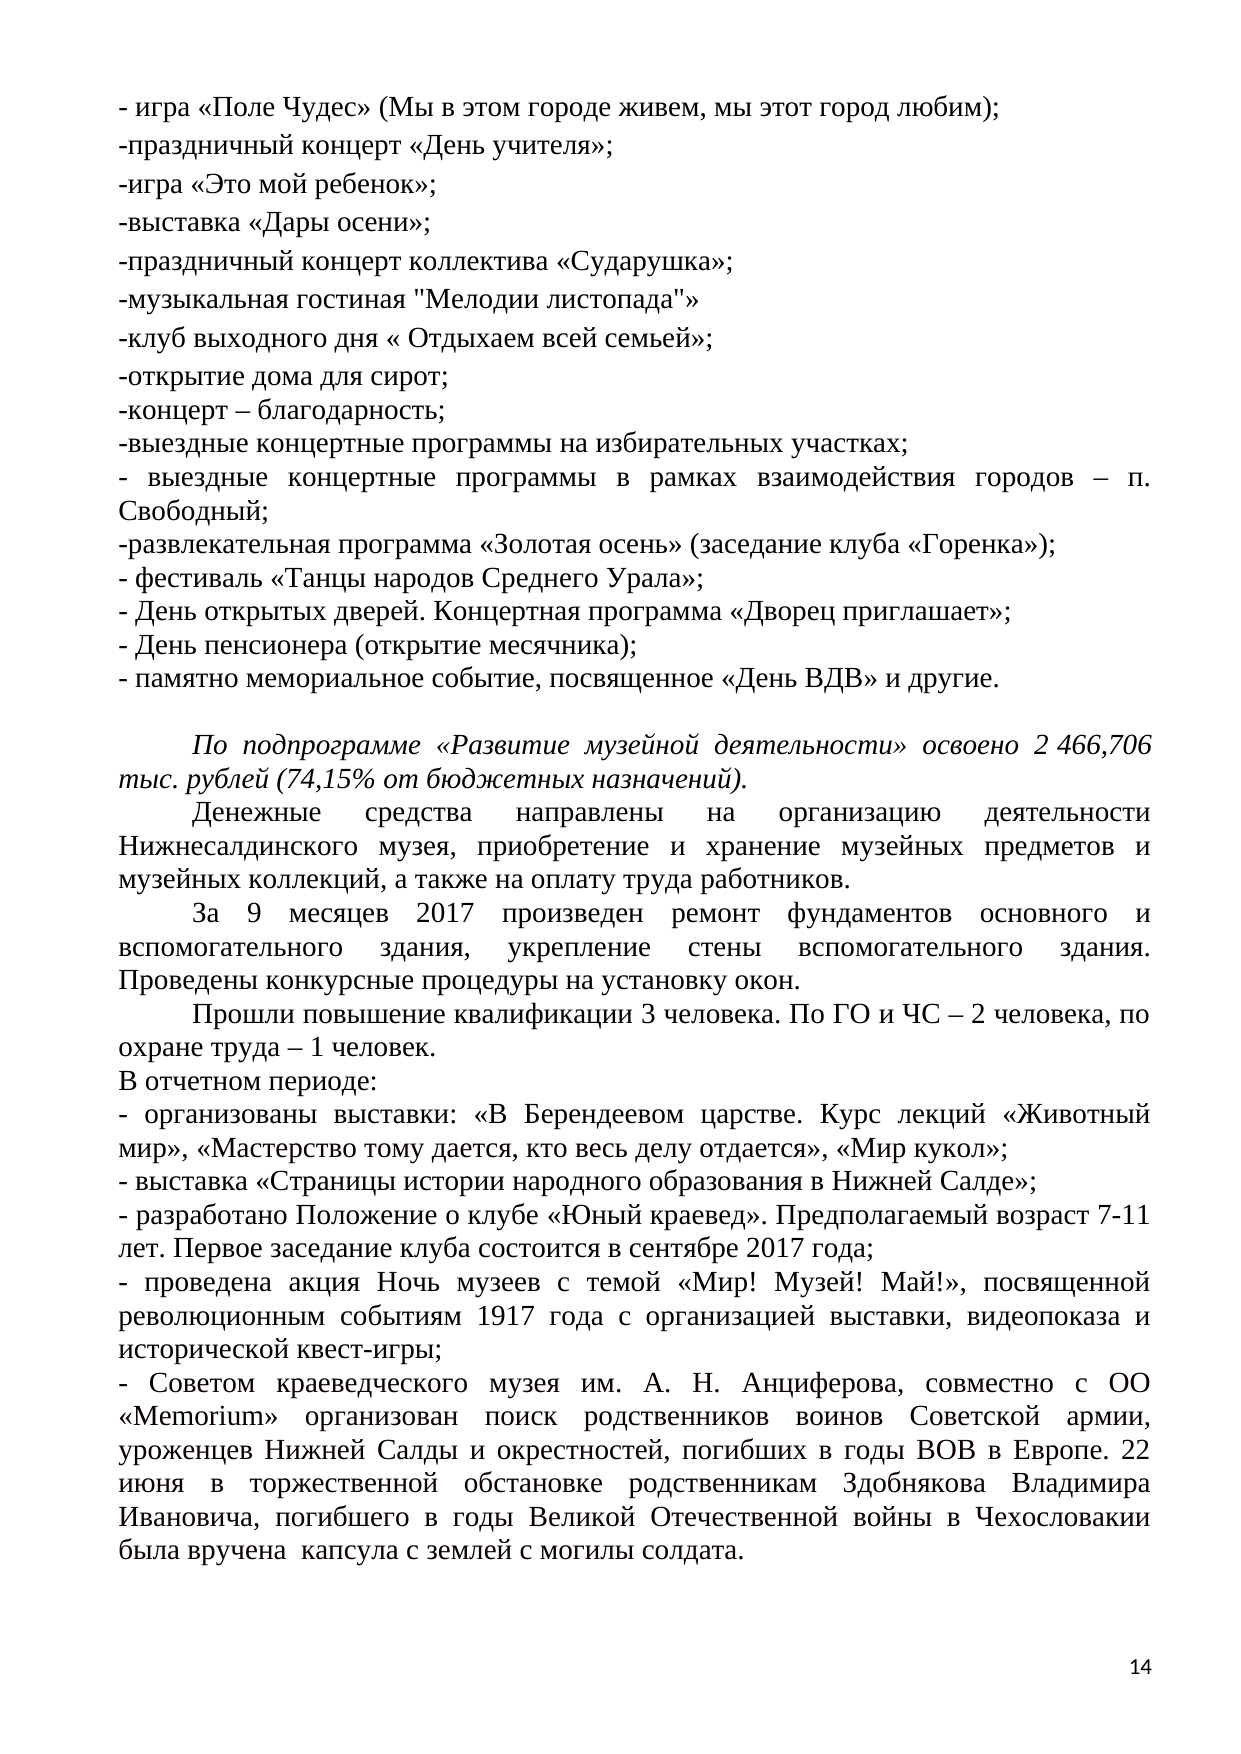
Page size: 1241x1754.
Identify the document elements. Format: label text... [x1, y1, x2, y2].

text -игра «Это мой ребенок»; [118, 166, 1152, 199]
text -праздничный концерт «День учителя»; [118, 127, 1152, 161]
text -концерт – благодарность; [118, 392, 1152, 426]
text По подпрограмме «Развитие музейной деятельности» освоено 2 466,706 тыс. рублей (74,15% от бюджетных назначений). [118, 727, 1152, 794]
text -развлекательная программа «Золотая осень» (заседание клуба «Горенка»); [118, 526, 1152, 560]
text Прошли повышение квалификации 3 человека. По ГО и ЧС – 2 человека, по охране труда – 1 человек. [118, 996, 1152, 1063]
text -открытие дома для сирот; [118, 358, 1152, 392]
text - выездные концертные программы в рамках взаимодействия городов – п. Свободный; [118, 459, 1152, 526]
text - разработано Положение о клубе «Юный краевед». Предполагаемый возраст 7-11 лет. Первое заседание клуба состоится в сентябре 2017 года; [118, 1197, 1152, 1264]
text - фестиваль «Танцы народов Среднего Урала»; [118, 560, 1152, 593]
text -выставка «Дары осени»; [118, 204, 1152, 238]
text -праздничный концерт коллектива «Сударушка»; [118, 243, 1152, 276]
text - игра «Поле Чудес» (Мы в этом городе живем, мы этот город любим); [118, 89, 1152, 122]
text -музыкальная гостиная "Мелодии листопада"» [118, 281, 1152, 315]
text - Советом краеведческого музея им. А. Н. Анциферова, совместно с ОО «Memorium» организован поиск родственников воинов Советской армии, уроженцев Нижней Салды и окрестностей, погибших в годы ВОВ в Европе. 22 июня в торжественной обстановке родственникам Здобнякова Владимира Ивановича, погибшего в годы Великой Отечественной войны в Чехословакии была вручена капсула с землей с могилы солдата. [118, 1365, 1152, 1566]
text - проведена акция Ночь музеев с темой «Мир! Музей! Май!», посвященной революционным событиям 1917 года с организацией выставки, видеопоказа и исторической квест-игры; [118, 1264, 1152, 1365]
text - День открытых дверей. Концертная программа «Дворец приглашает»; [118, 593, 1152, 627]
text - памятно мемориальное событие, посвященное «День ВДВ» и другие. [118, 660, 1152, 694]
text За 9 месяцев 2017 произведен ремонт фундаментов основного и вспомогательного здания, укрепление стены вспомогательного здания. Проведены конкурсные процедуры на установку окон. [118, 895, 1152, 996]
text -выездные концертные программы на избирательных участках; [118, 426, 1152, 459]
text -клуб выходного дня « Отдыхаем всей семьей»; [118, 320, 1152, 353]
text - организованы выставки: «В Берендеевом царстве. Курс лекций «Животный мир», «Мастерство тому дается, кто весь делу отдается», «Мир кукол»; [118, 1096, 1152, 1163]
text - выставка «Страницы истории народного образования в Нижней Салде»; [118, 1163, 1152, 1197]
text Денежные средства направлены на организацию деятельности Нижнесалдинского музея, приобретение и хранение музейных предметов и музейных коллекций, а также на оплату труда работников. [118, 794, 1152, 895]
text - День пенсионера (открытие месячника); [118, 627, 1152, 660]
text В отчетном периоде: [118, 1063, 1152, 1096]
